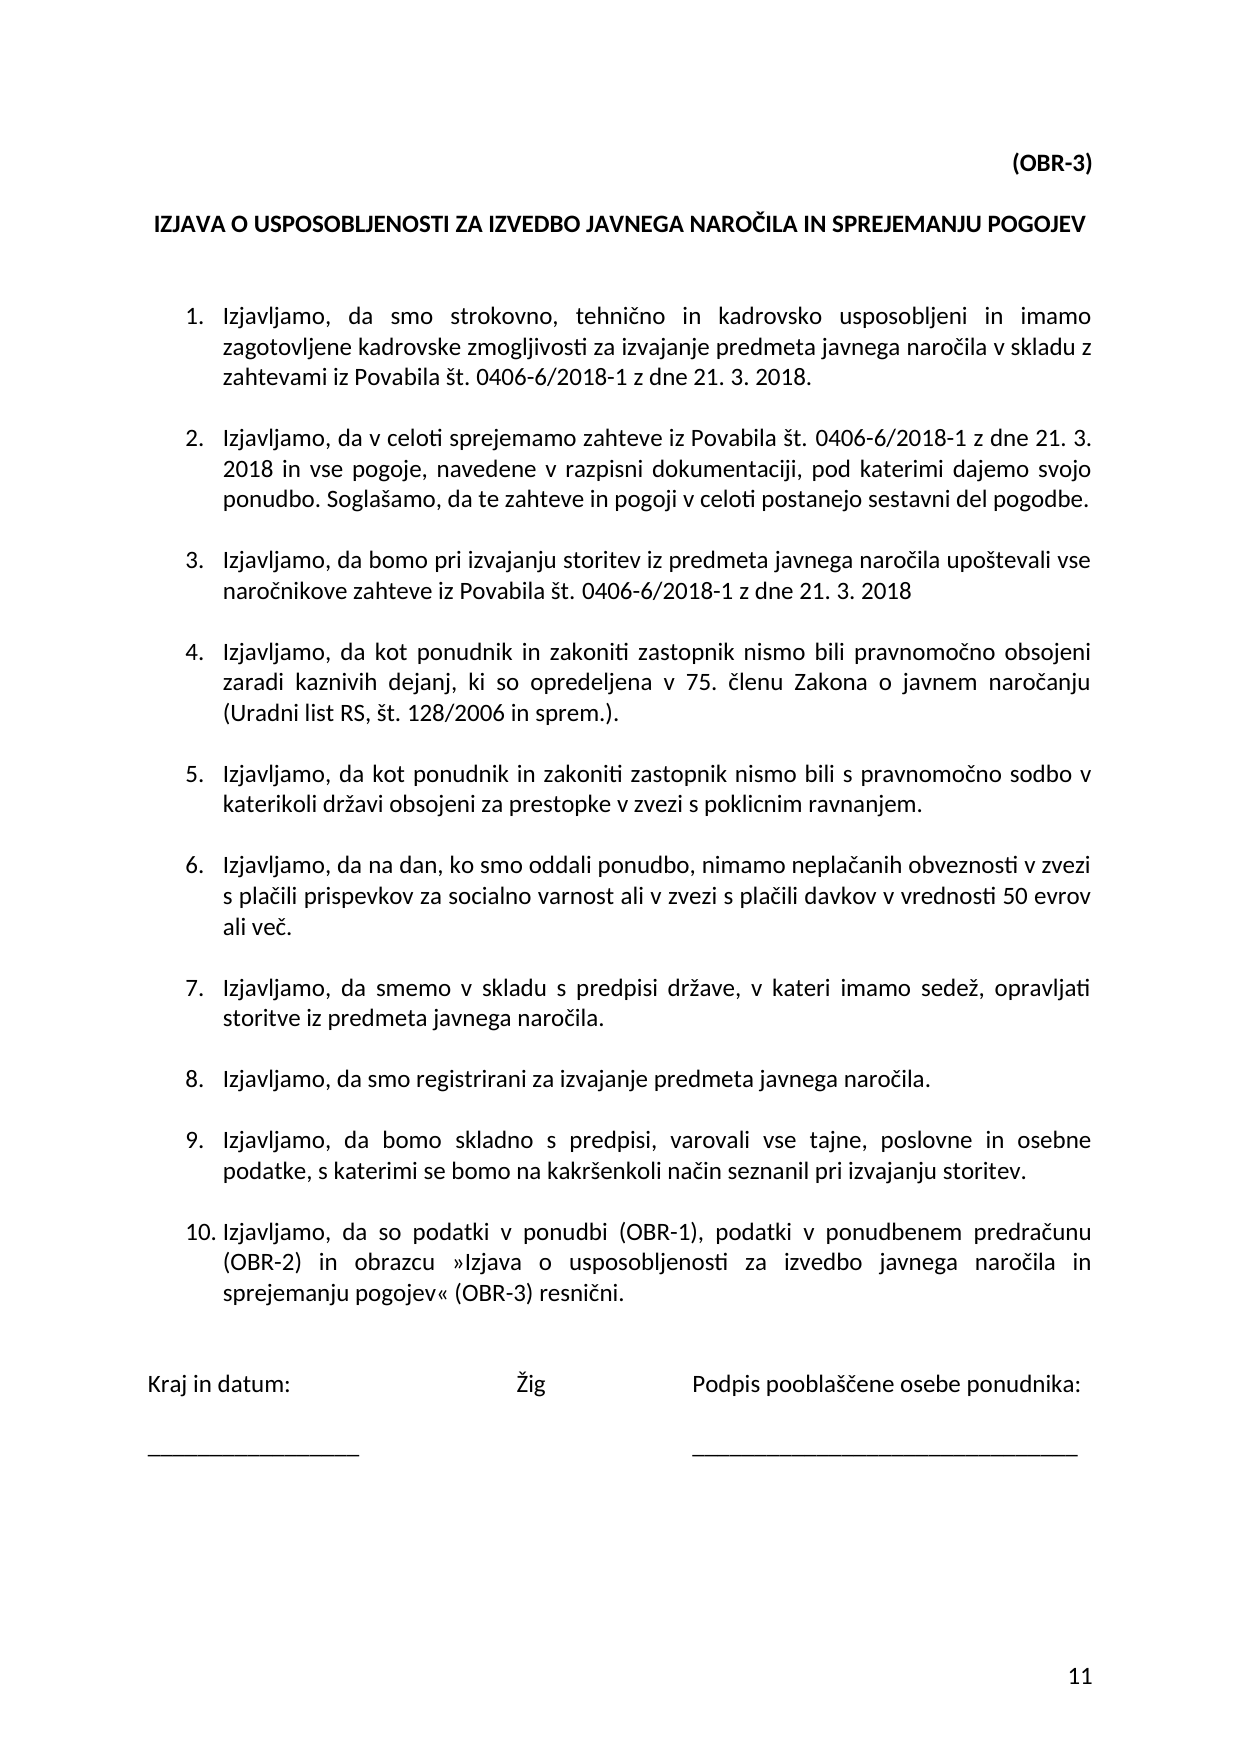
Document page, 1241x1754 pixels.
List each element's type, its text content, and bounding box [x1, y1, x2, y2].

list Izjavljamo, da smo strokovno, tehnično in kadrovsko usposobljeni in imamo zagotovljene kadrovske zmogljivosti za izvajanje predmeta javnega naročila v skladu z zahtevami iz Povabila št. 0406-6/2018-1 z dne 21. 3. 2018. [185, 300, 1093, 392]
list Izjavljamo, da bomo pri izvajanju storitev iz predmeta javnega naročila upoštevali vse naročnikove zahteve iz Povabila št. 0406-6/2018-1 z dne 21. 3. 2018 [185, 544, 1093, 605]
list Izjavljamo, da bomo skladno s predpisi, varovali vse tajne, poslovne in osebne podatke, s katerimi se bomo na kakršenkoli način seznanil pri izvajanju storitev. [185, 1124, 1093, 1185]
list Izjavljamo, da so podatki v ponudbi (OBR-1), podatki v ponudbenem predračunu (OBR-2) in obrazcu »Izjava o usposobljenosti za izvedbo javnega naročila in sprejemanju pogojev« (OBR-3) resnični. [185, 1216, 1093, 1307]
text Kraj in datum: Žig Podpis pooblaščene osebe ponudnika: [148, 1368, 1093, 1399]
text IZJAVA O USPOSOBLJENOSTI ZA IZVEDBO JAVNEGA NAROČILA IN SPREJEMANJU POGOJEV [148, 209, 1093, 239]
list Izjavljamo, da kot ponudnik in zakoniti zastopnik nismo bili pravnomočno obsojeni zaradi kaznivih dejanj, ki so opredeljena v 75. členu Zakona o javnem naročanju (Uradni list RS, št. 128/2006 in sprem.). [185, 636, 1093, 727]
list Izjavljamo, da kot ponudnik in zakoniti zastopnik nismo bili s pravnomočno sodbo v katerikoli državi obsojeni za prestopke v zvezi s poklicnim ravnanjem. [185, 758, 1093, 819]
list Izjavljamo, da smo registrirani za izvajanje predmeta javnega naročila. [185, 1063, 1093, 1094]
list Izjavljamo, da smemo v skladu s predpisi države, v kateri imamo sedež, opravljati storitve iz predmeta javnega naročila. [185, 972, 1093, 1033]
text (OBR-3) [148, 148, 1093, 178]
text _________________ _______________________________ [148, 1429, 1093, 1460]
list Izjavljamo, da na dan, ko smo oddali ponudbo, nimamo neplačanih obveznosti v zvezi s plačili prispevkov za socialno varnost ali v zvezi s plačili davkov v vrednosti 50 evrov ali več. [185, 849, 1093, 941]
list Izjavljamo, da v celoti sprejemamo zahteve iz Povabila št. 0406-6/2018-1 z dne 21. 3. 2018 in vse pogoje, navedene v razpisni dokumentaciji, pod katerimi dajemo svojo ponudbo. Soglašamo, da te zahteve in pogoji v celoti postanejo sestavni del pogodbe. [185, 422, 1093, 514]
